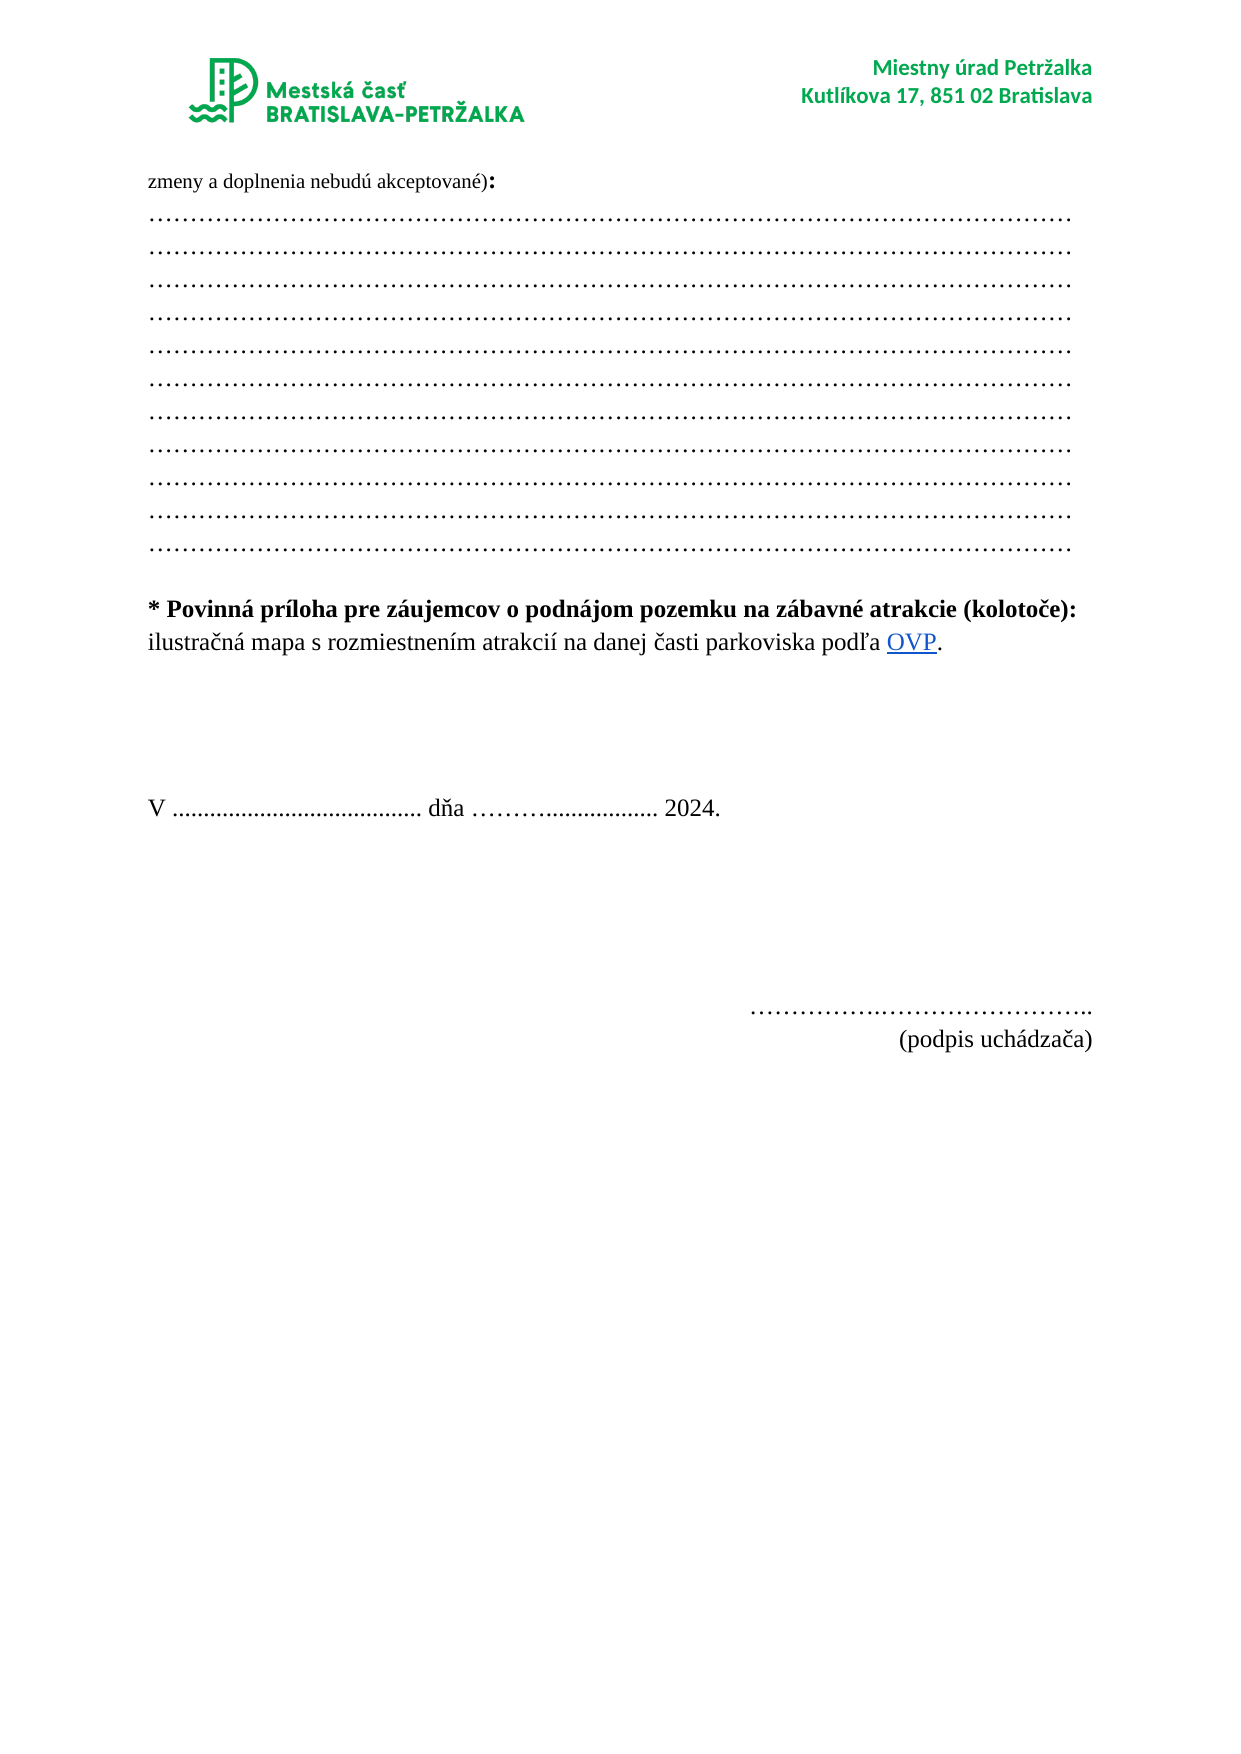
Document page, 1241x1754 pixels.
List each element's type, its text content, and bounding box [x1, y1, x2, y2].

text * Povinná príloha pre záujemcov o podnájom pozemku na zábavné atrakcie (kolotoče): ilustračná mapa s rozmiestnením atrakcií na danej časti parkoviska podľa OVP. [148, 594, 1092, 656]
picture [170, 40, 543, 141]
text V ........................................ dňa ……….................. 2024. [148, 793, 1092, 821]
text …………….…………………….. (podpis uchádzača) [148, 991, 1092, 1052]
